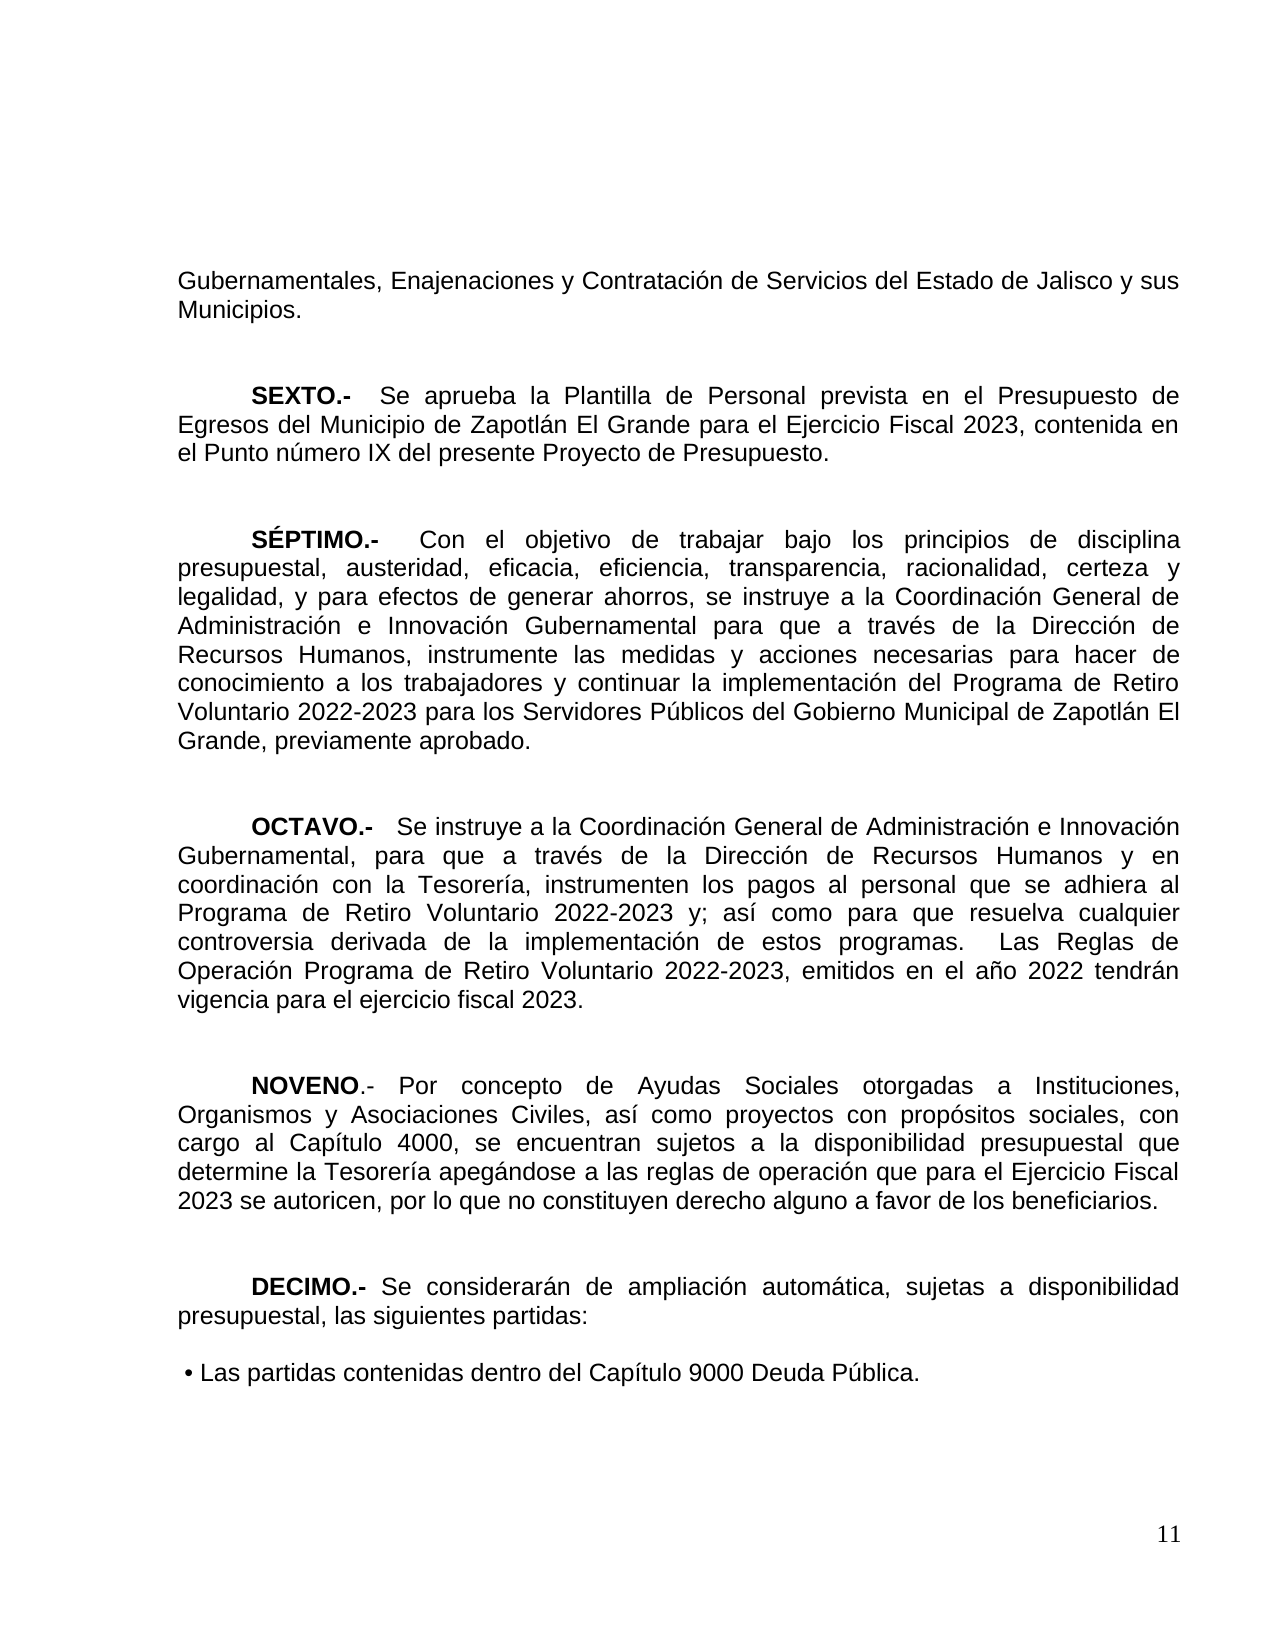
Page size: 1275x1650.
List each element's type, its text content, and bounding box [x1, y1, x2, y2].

text SEXTO.- Se aprueba la Plantilla de Personal prevista en el Presupuesto de Egresos del Municipio de Zapotlán El Grande para el Ejercicio Fiscal 2023, contenida en el Punto número IX del presente Proyecto de Presupuesto. [177, 381, 1181, 467]
text DECIMO.- Se considerarán de ampliación automática, sujetas a disponibilidad presupuestal, las siguientes partidas: [177, 1272, 1181, 1329]
text • Las partidas contenidas dentro del Capítulo 9000 Deuda Pública. [177, 1358, 1181, 1387]
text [177, 266, 1181, 323]
text SÉPTIMO.- Con el objetivo de trabajar bajo los principios de disciplina presupuestal, austeridad, eficacia, eficiencia, transparencia, racionalidad, certeza y legalidad, y para efectos de generar ahorros, se instruye a la Coordinación General de Administración e Innovación Gubernamental para que a través de la Dirección de Recursos Humanos, instrumente las medidas y acciones necesarias para hacer de conocimiento a los trabajadores y continuar la implementación del Programa de Retiro Voluntario 2022-2023 para los Servidores Públicos del Gobierno Municipal de Zapotlán El Grande, previamente aprobado. [177, 524, 1181, 754]
text NOVENO.- Por concepto de Ayudas Sociales otorgadas a Instituciones, Organismos y Asociaciones Civiles, así como proyectos con propósitos sociales, con cargo al Capítulo 4000, se encuentran sujetos a la disponibilidad presupuestal que determine la Tesorería apegándose a las reglas de operación que para el Ejercicio Fiscal 2023 se autoricen, por lo que no constituyen derecho alguno a favor de los beneficiarios. [177, 1071, 1181, 1214]
text OCTAVO.- Se instruye a la Coordinación General de Administración e Innovación Gubernamental, para que a través de la Dirección de Recursos Humanos y en coordinación con la Tesorería, instrumenten los pagos al personal que se adhiera al Programa de Retiro Voluntario 2022-2023 y; así como para que resuelva cualquier controversia derivada de la implementación de estos programas. Las Reglas de Operación Programa de Retiro Voluntario 2022-2023, emitidos en el año 2022 tendrán vigencia para el ejercicio fiscal 2023. [177, 812, 1181, 1013]
